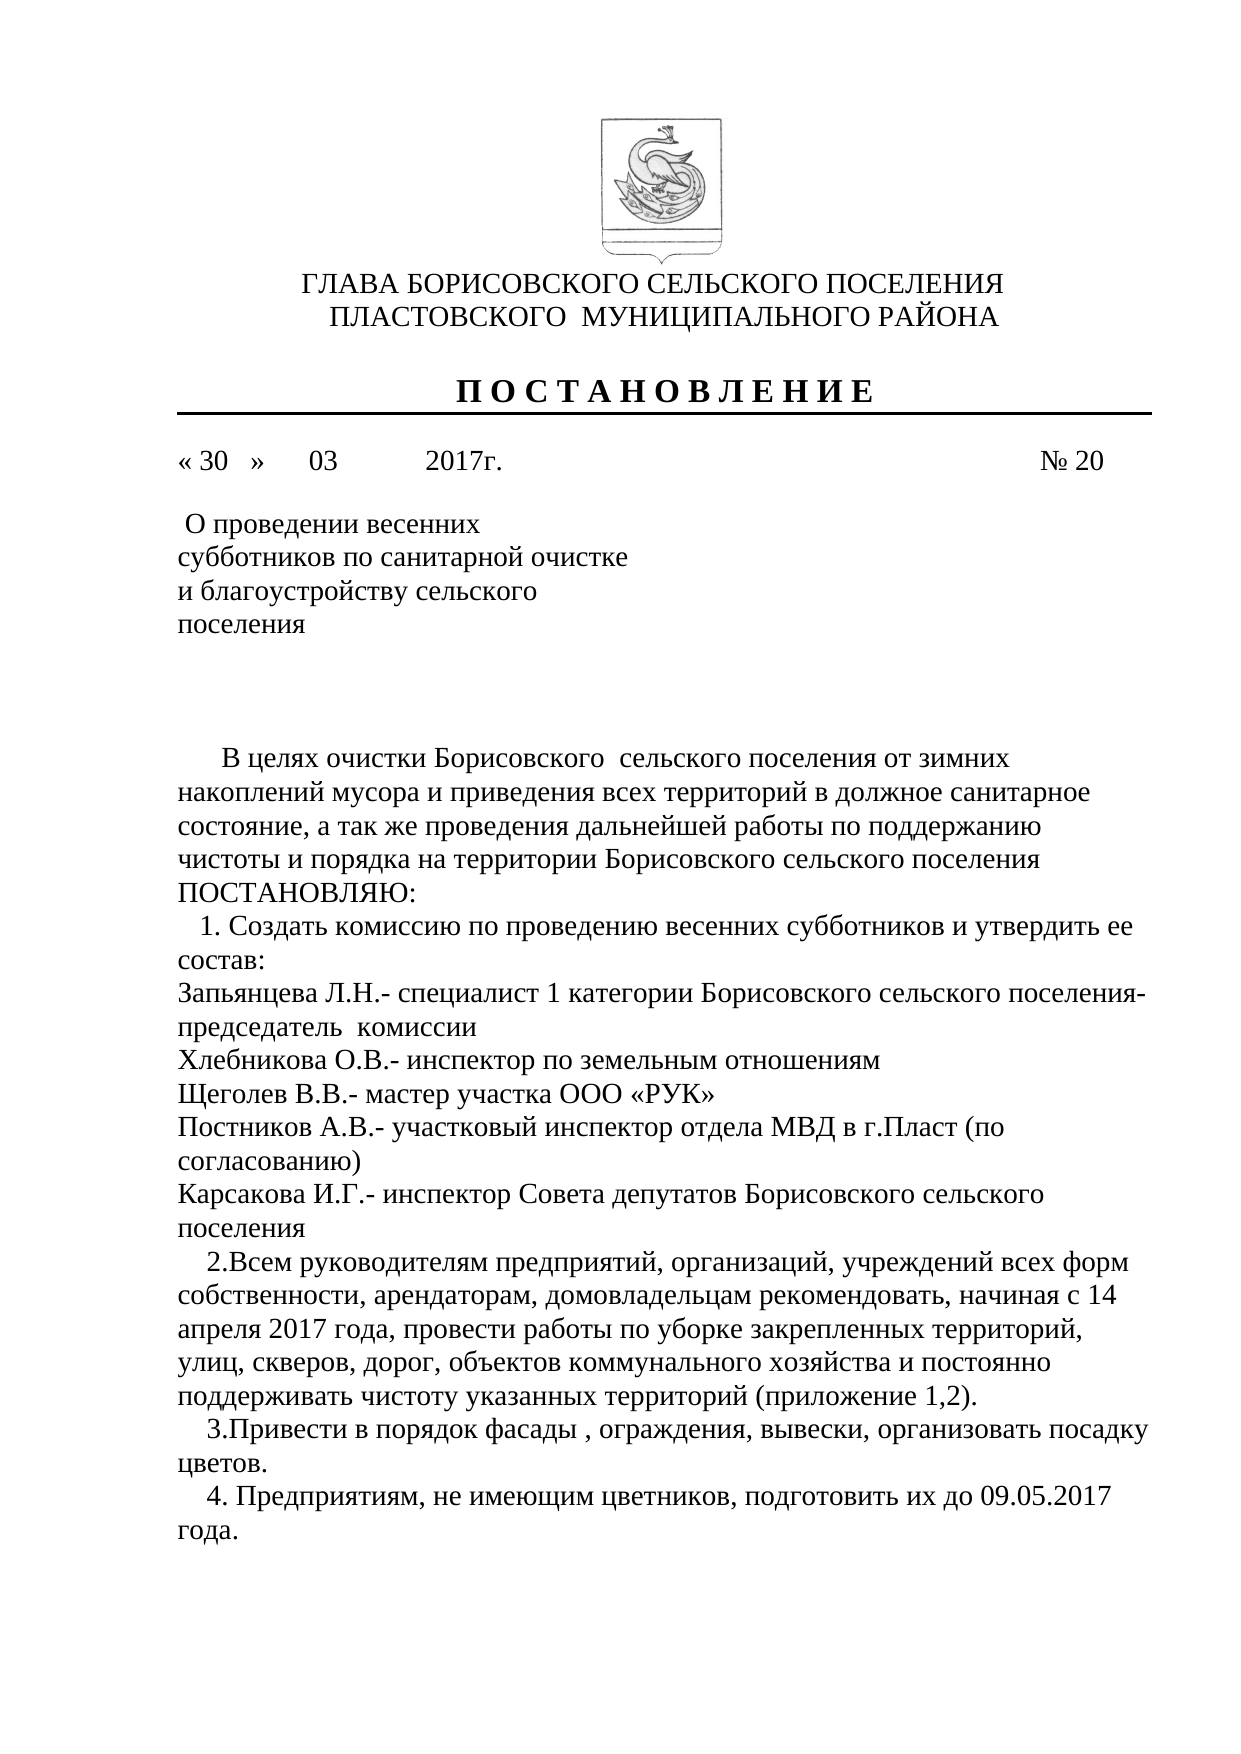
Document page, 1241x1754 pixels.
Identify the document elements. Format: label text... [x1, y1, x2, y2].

text ПЛАСТОВСКОГО МУНИЦИПАЛЬНОГО РАЙОНА [177, 299, 1152, 333]
picture [600, 118, 729, 266]
text П О С Т А Н О В Л Е Н И Е [177, 371, 1152, 412]
text и благоустройству сельского [177, 573, 1152, 606]
text ПОСТАНОВЛЯЮ: [177, 875, 1152, 908]
text « 30 » 03 2017г. № 20 [177, 443, 1152, 477]
text 2.Всем руководителям предприятий, организаций, учреждений всех форм собственности, арендаторам, домовладельцам рекомендовать, начиная с 14 апреля 2017 года, провести работы по уборке закрепленных территорий, улиц, скверов, дорог, объектов коммунального хозяйства и постоянно поддерживать чистоту указанных территорий (приложение 1,2). [177, 1244, 1152, 1411]
text 4. Предприятиям, не имеющим цветников, подготовить их до 09.05.2017 года. [177, 1478, 1152, 1546]
text Щеголев В.В.- мастер участка ООО «РУК» [177, 1076, 1152, 1109]
text Запьянцева Л.Н.- специалист 1 категории Борисовского сельского поселения- председатель комиссии [177, 975, 1152, 1042]
text Карсакова И.Г.- инспектор Совета депутатов Борисовского сельского поселения [177, 1177, 1152, 1244]
text В целях очистки Борисовского сельского поселения от зимних накоплений мусора и приведения всех территорий в должное санитарное состояние, а так же проведения дальнейшей работы по поддержанию чистоты и порядка на территории Борисовского сельского поселения [177, 741, 1152, 875]
text субботников по санитарной очистке [177, 539, 1152, 573]
text Постников А.В.- участковый инспектор отдела МВД в г.Пласт (по согласованию) [177, 1109, 1152, 1177]
text ГЛАВА БОРИСОВСКОГО СЕЛЬСКОГО ПОСЕЛЕНИЯ [177, 266, 1152, 299]
text поселения [177, 606, 1152, 640]
text 3.Привести в порядок фасады , ограждения, вывески, организовать посадку цветов. [177, 1411, 1152, 1478]
text Хлебникова О.В.- инспектор по земельным отношениям [177, 1042, 1152, 1076]
text О проведении весенних [177, 506, 1152, 539]
text 1. Создать комиссию по проведению весенних субботников и утвердить ее состав: [177, 908, 1152, 975]
